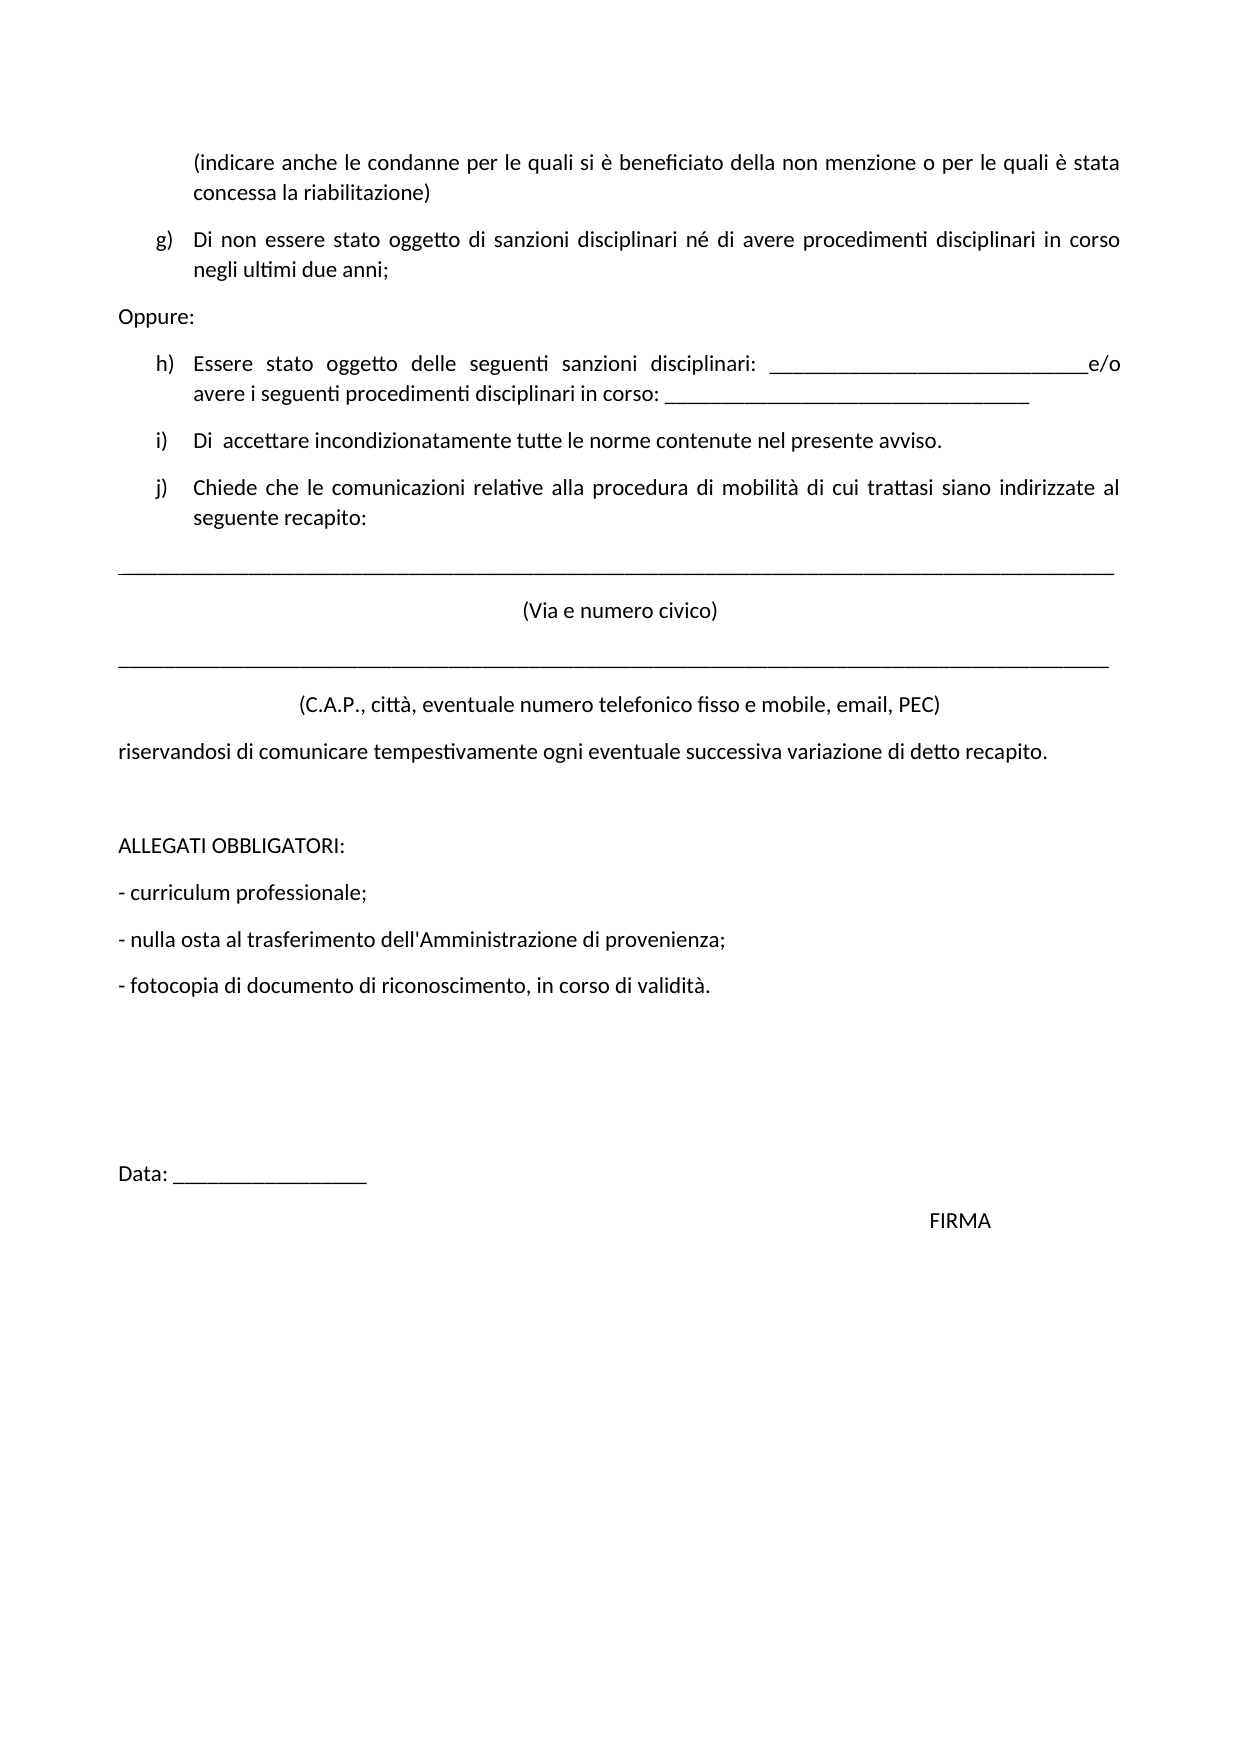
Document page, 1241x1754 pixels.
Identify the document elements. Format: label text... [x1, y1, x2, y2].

text Oppure: [118, 302, 1122, 330]
list Di accettare incondizionatamente tutte le norme contenute nel presente avviso. [156, 426, 1122, 454]
list Chiede che le comunicazioni relative alla procedura di mobilità di cui trattasi siano indirizzate al seguente recapito: [156, 473, 1122, 531]
text (indicare anche le condanne per le quali si è beneficiato della non menzione o per le quali è stata concessa la riabilitazione) [193, 148, 1122, 206]
text Data: _________________ [118, 1159, 1122, 1187]
text (Via e numero civico) [118, 597, 1122, 624]
text ALLEGATI OBBLIGATORI: [118, 831, 1122, 859]
text (C.A.P., città, eventuale numero telefonico fisso e mobile, email, PEC) [118, 690, 1122, 718]
text - fotocopia di documento di riconoscimento, in corso di validità. [118, 972, 1122, 999]
list Essere stato oggetto delle seguenti sanzioni disciplinari: ____________________________e/o avere i seguenti procedimenti disciplinari in corso: ________________________________ [156, 349, 1122, 407]
text _______________________________________________________________________________________ [118, 643, 1122, 671]
text riservandosi di comunicare tempestivamente ogni eventuale successiva variazione di detto recapito. [118, 737, 1122, 765]
text - nulla osta al trasferimento dell'Amministrazione di provenienza; [118, 925, 1122, 953]
text - curriculum professionale; [118, 878, 1122, 906]
list Di non essere stato oggetto di sanzioni disciplinari né di avere procedimenti disciplinari in corso negli ultimi due anni; [156, 225, 1122, 283]
text _______________________________________________________________________________________ [118, 550, 1122, 578]
text FIRMA [118, 1206, 1122, 1234]
